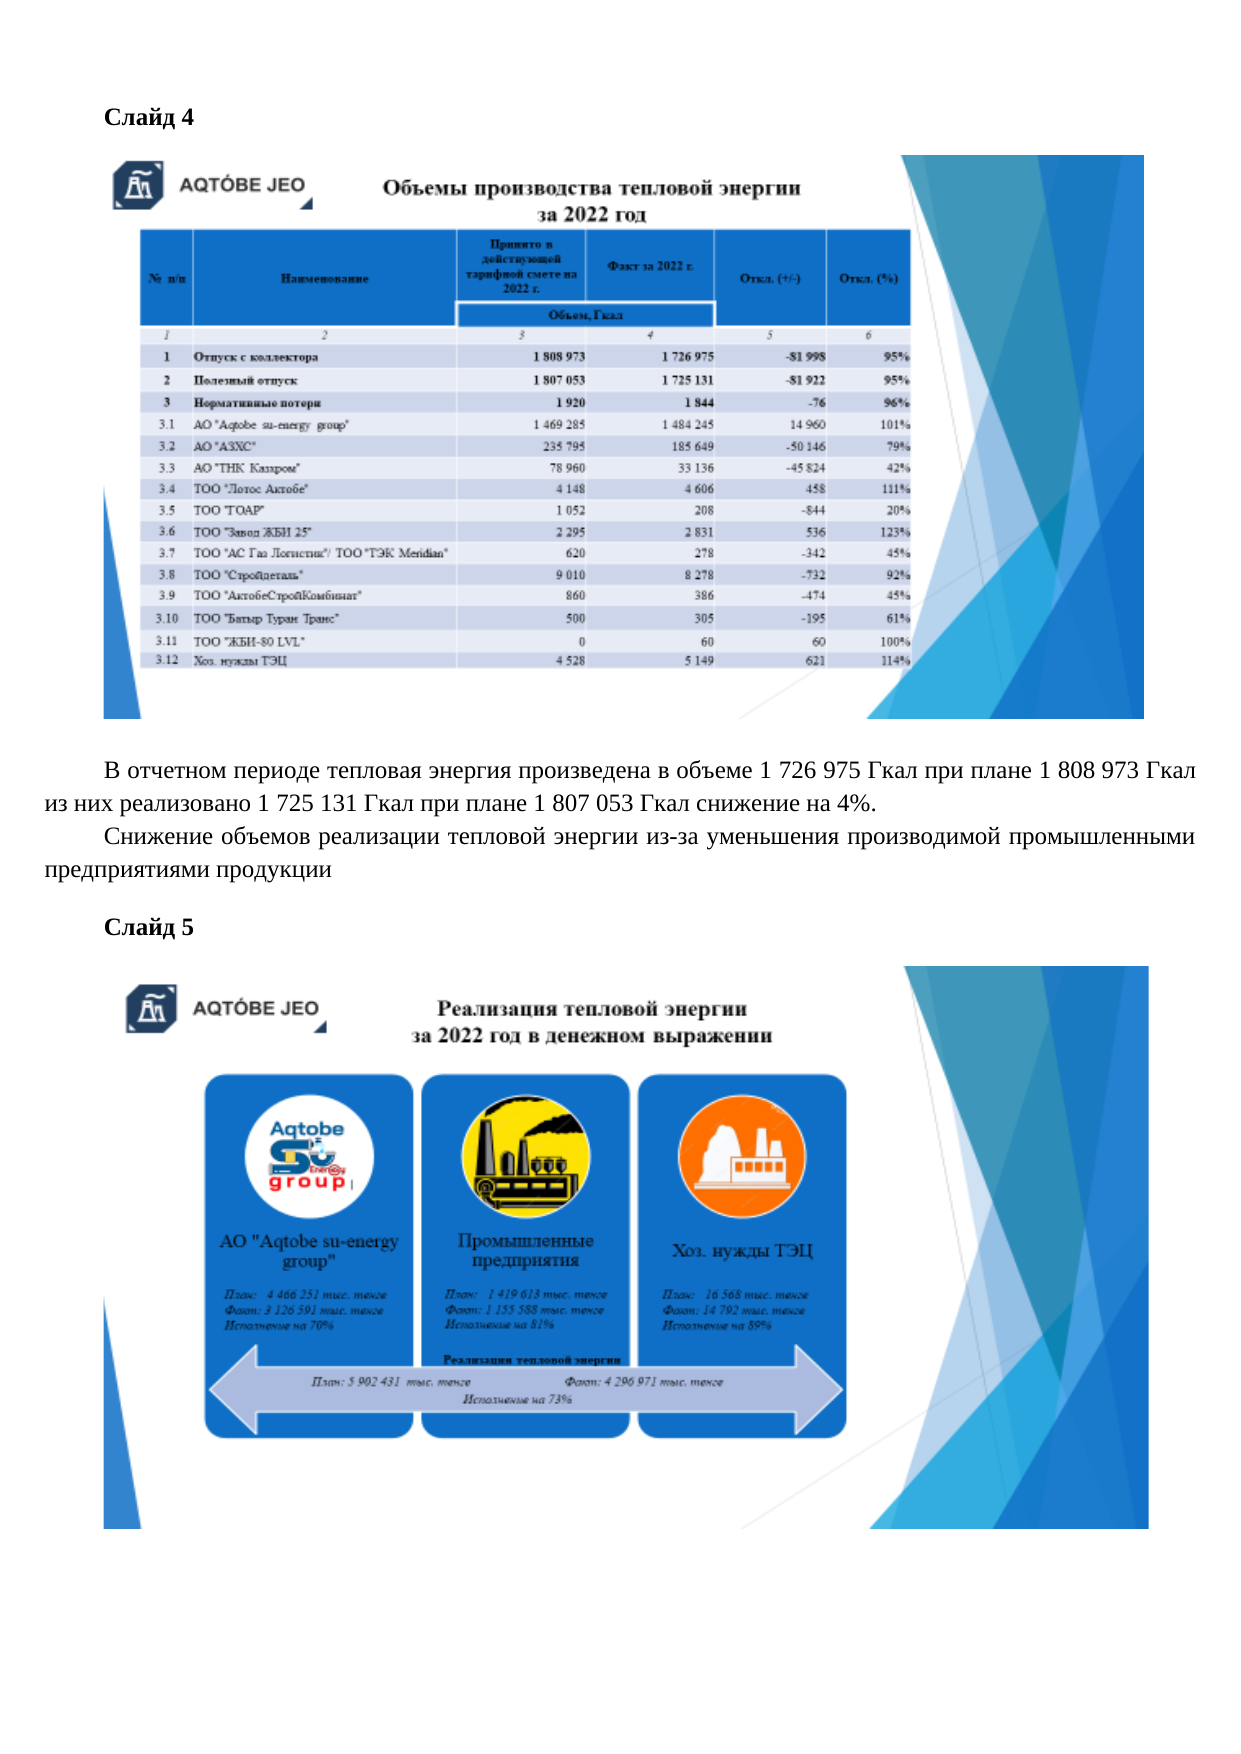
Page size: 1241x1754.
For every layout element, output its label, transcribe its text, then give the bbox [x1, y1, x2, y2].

text Слайд 5 [44, 912, 1196, 941]
text Слайд 4 [44, 102, 1196, 131]
picture [103, 155, 1144, 719]
picture [103, 966, 1149, 1529]
text Снижение объемов реализации тепловой энергии из-за уменьшения производимой промышленными предприятиями продукции [44, 821, 1196, 883]
text В отчетном периоде тепловая энергия произведена в объеме 1 726 975 Гкал при плане 1 808 973 Гкал из них реализовано 1 725 131 Гкал при плане 1 807 053 Гкал снижение на 4%. [44, 755, 1196, 817]
